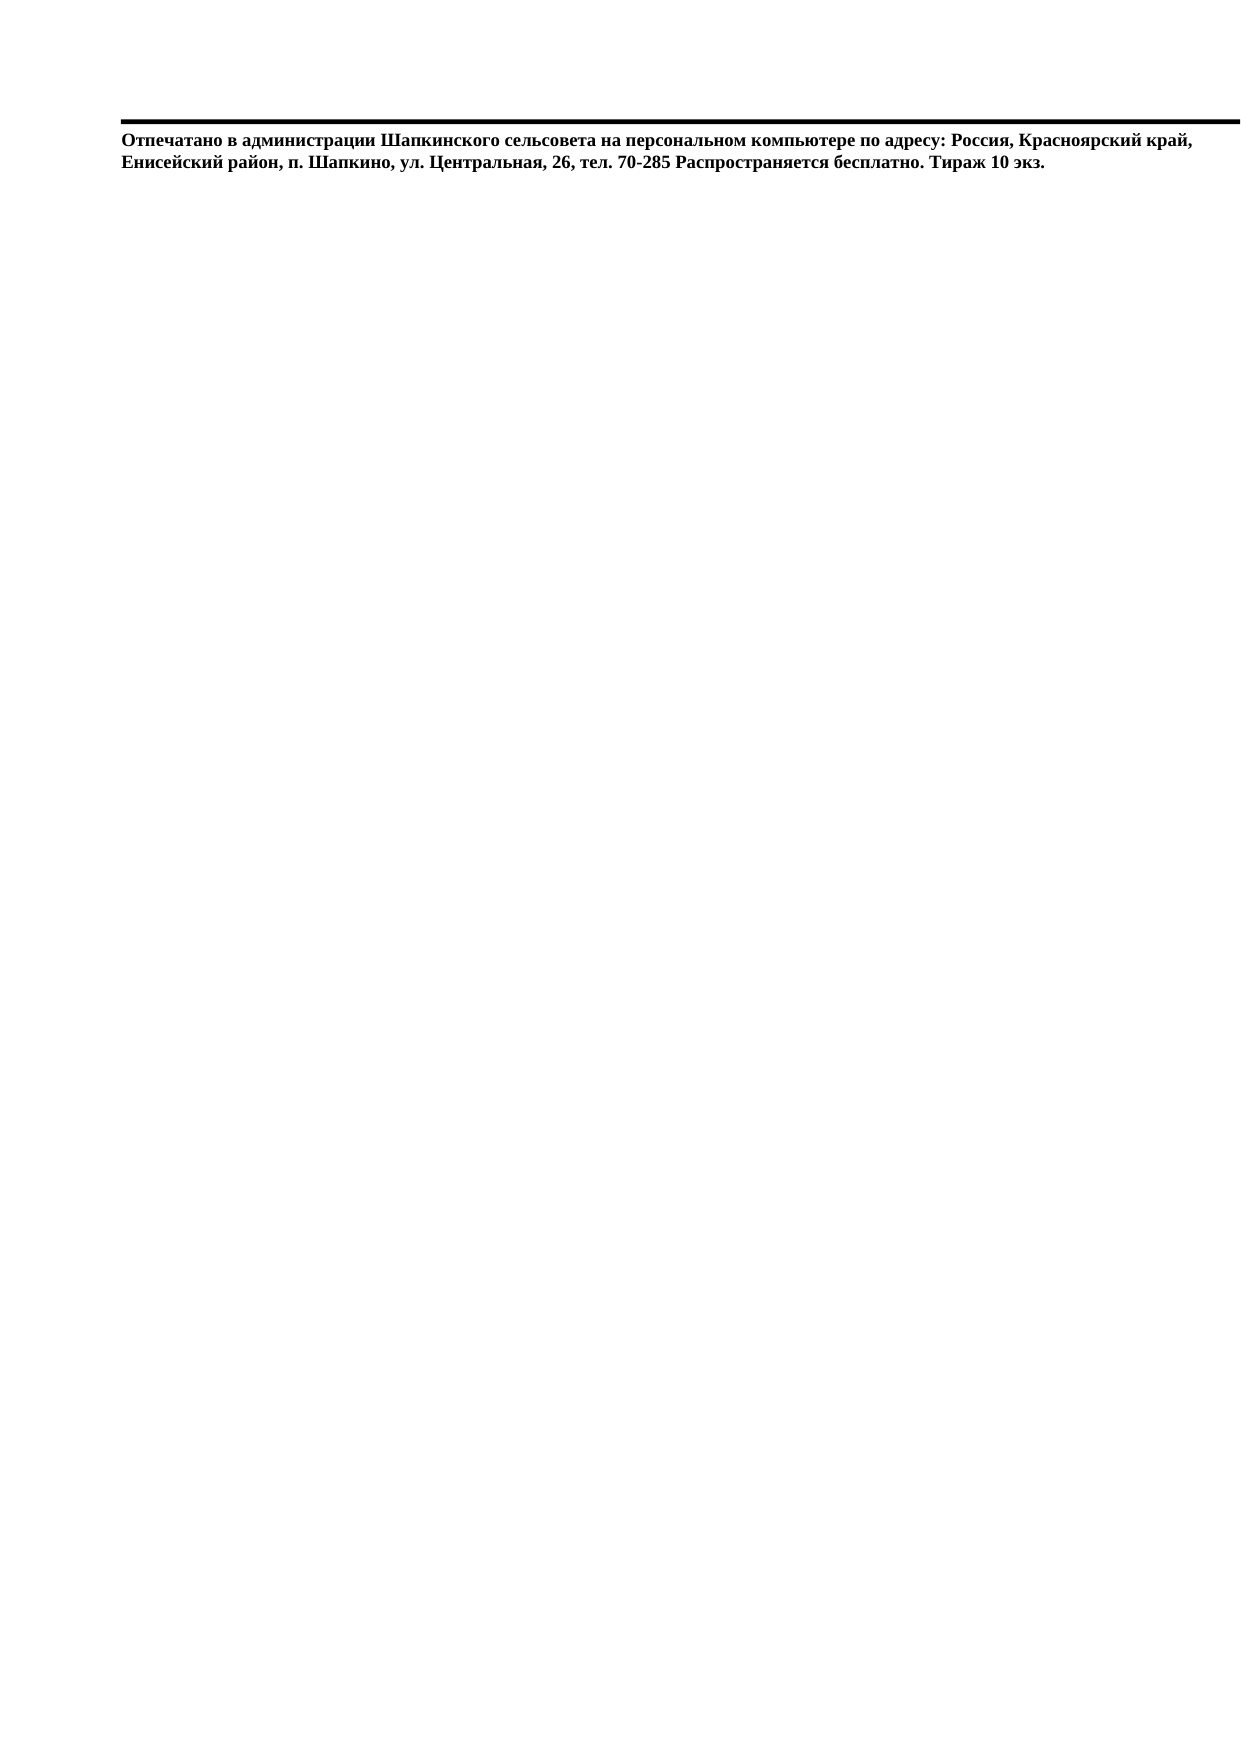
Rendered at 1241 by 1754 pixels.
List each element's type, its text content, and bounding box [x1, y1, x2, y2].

text Енисейский район, п. Шапкино, ул. Центральная, 26, тел. 70-285 Распространяется бесплатно. Тираж 10 экз. [121, 151, 1206, 172]
text Отпечатано в администрации Шапкинского сельсовета на персональном компьютере по адресу: Россия, Красноярский край, [121, 129, 1206, 151]
